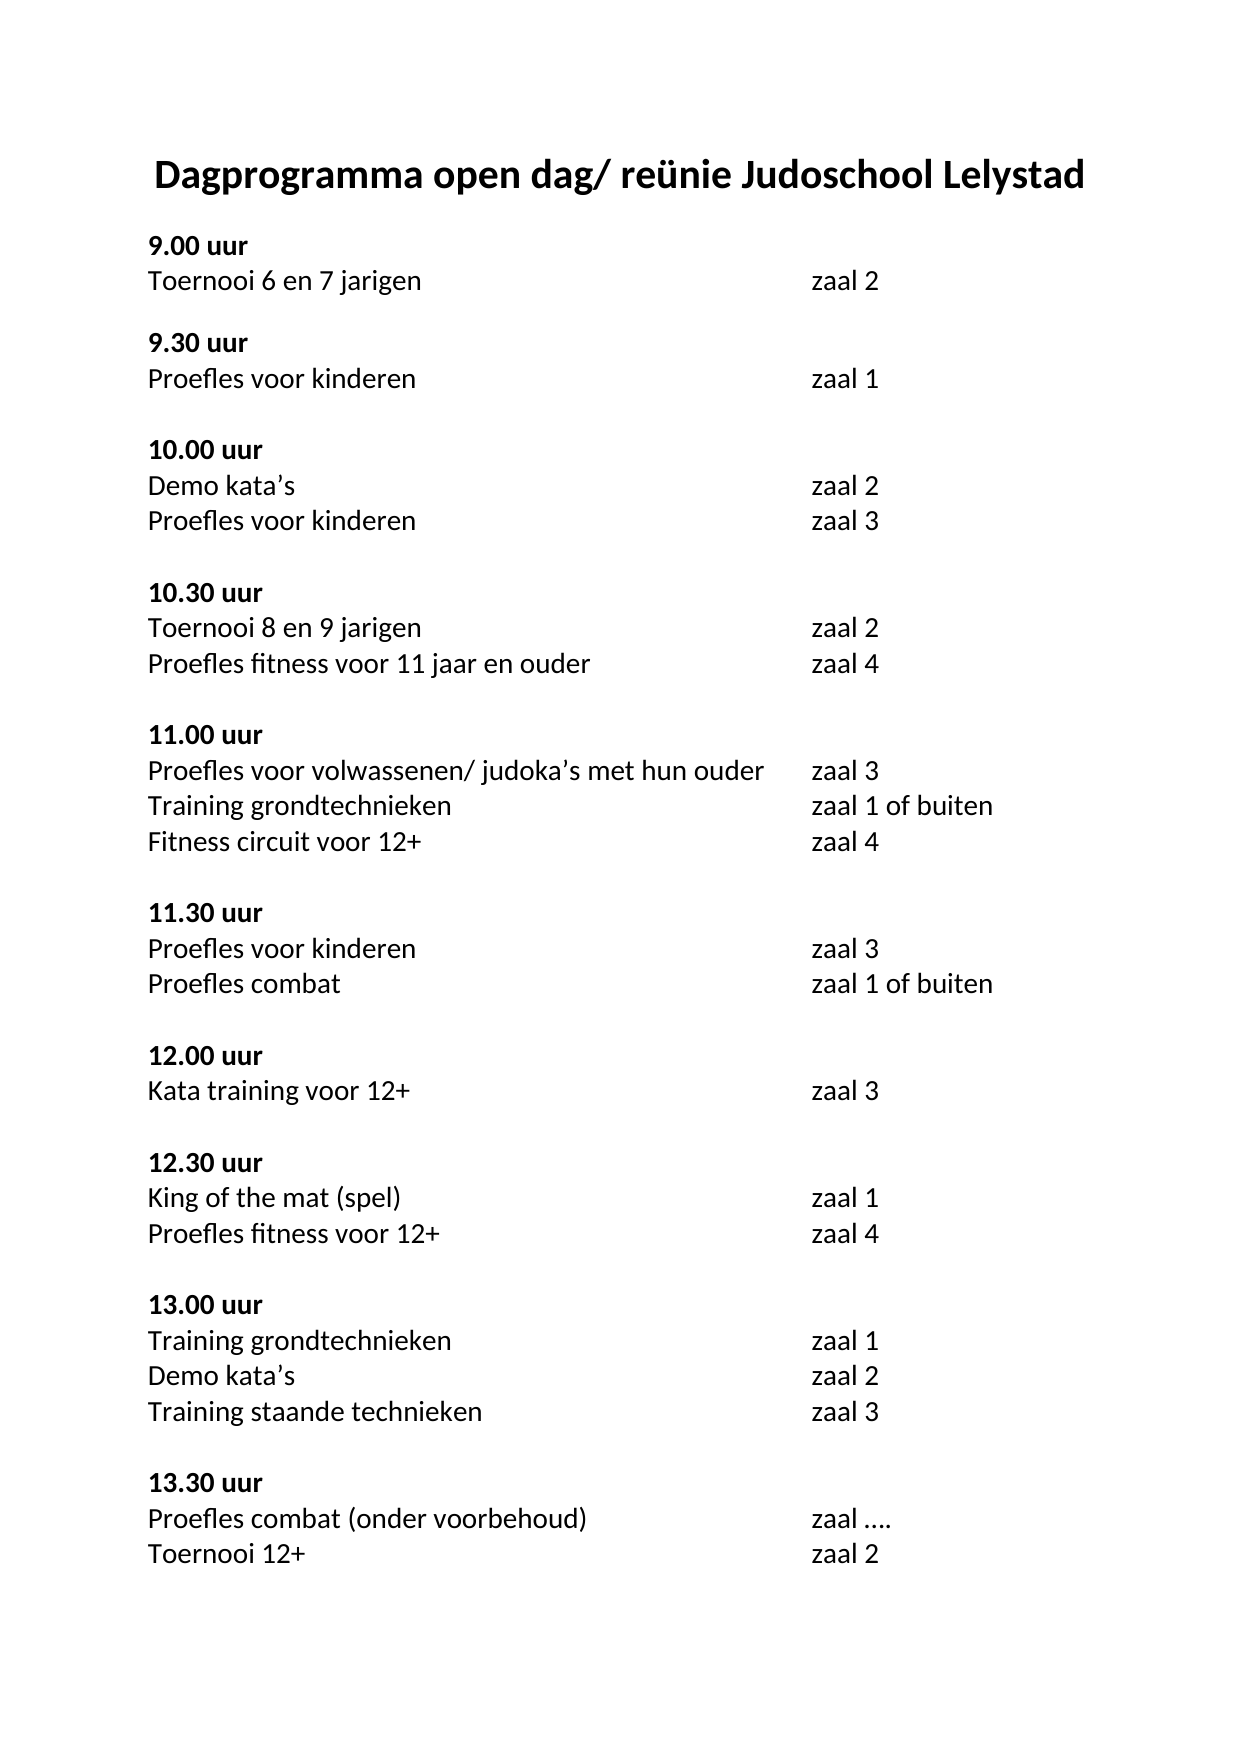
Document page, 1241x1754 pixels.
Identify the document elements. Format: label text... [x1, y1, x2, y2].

text 9.30 uur [148, 324, 1093, 360]
text 9.00 uur [148, 227, 1093, 262]
text Proefles fitness voor 11 jaar en ouder zaal 4 [148, 645, 1093, 681]
text Toernooi 6 en 7 jarigen zaal 2 [148, 262, 1093, 298]
text 11.00 uur [148, 716, 1093, 752]
text Demo kata’s zaal 2 [148, 1357, 1093, 1393]
text Proefles voor kinderen zaal 3 [148, 930, 1093, 966]
text Training grondtechnieken zaal 1 [148, 1322, 1093, 1357]
text Proefles voor kinderen zaal 3 [148, 502, 1093, 538]
text Fitness circuit voor 12+ zaal 4 [148, 823, 1093, 859]
text 11.30 uur [148, 894, 1093, 930]
text Kata training voor 12+ zaal 3 [148, 1072, 1093, 1108]
text Proefles combat (onder voorbehoud) zaal …. [148, 1500, 1093, 1536]
text Demo kata’s zaal 2 [148, 467, 1093, 502]
text Proefles combat zaal 1 of buiten [148, 966, 1093, 1001]
text 13.00 uur [148, 1286, 1093, 1322]
text Proefles voor volwassenen/ judoka’s met hun ouder zaal 3 [148, 752, 1093, 787]
text 13.30 uur [148, 1464, 1093, 1500]
text Toernooi 12+ zaal 2 [148, 1536, 1093, 1571]
text 10.00 uur [148, 431, 1093, 467]
text Toernooi 8 en 9 jarigen zaal 2 [148, 609, 1093, 645]
text Dagprogramma open dag/ reünie Judoschool Lelystad [148, 148, 1093, 198]
text 12.30 uur [148, 1144, 1093, 1179]
text 12.00 uur [148, 1037, 1093, 1072]
text Proefles voor kinderen zaal 1 [148, 360, 1093, 396]
text Training grondtechnieken zaal 1 of buiten [148, 787, 1093, 823]
text Proefles fitness voor 12+ zaal 4 [148, 1215, 1093, 1251]
text 10.30 uur [148, 574, 1093, 609]
text Training staande technieken zaal 3 [148, 1393, 1093, 1429]
text King of the mat (spel) zaal 1 [148, 1179, 1093, 1215]
